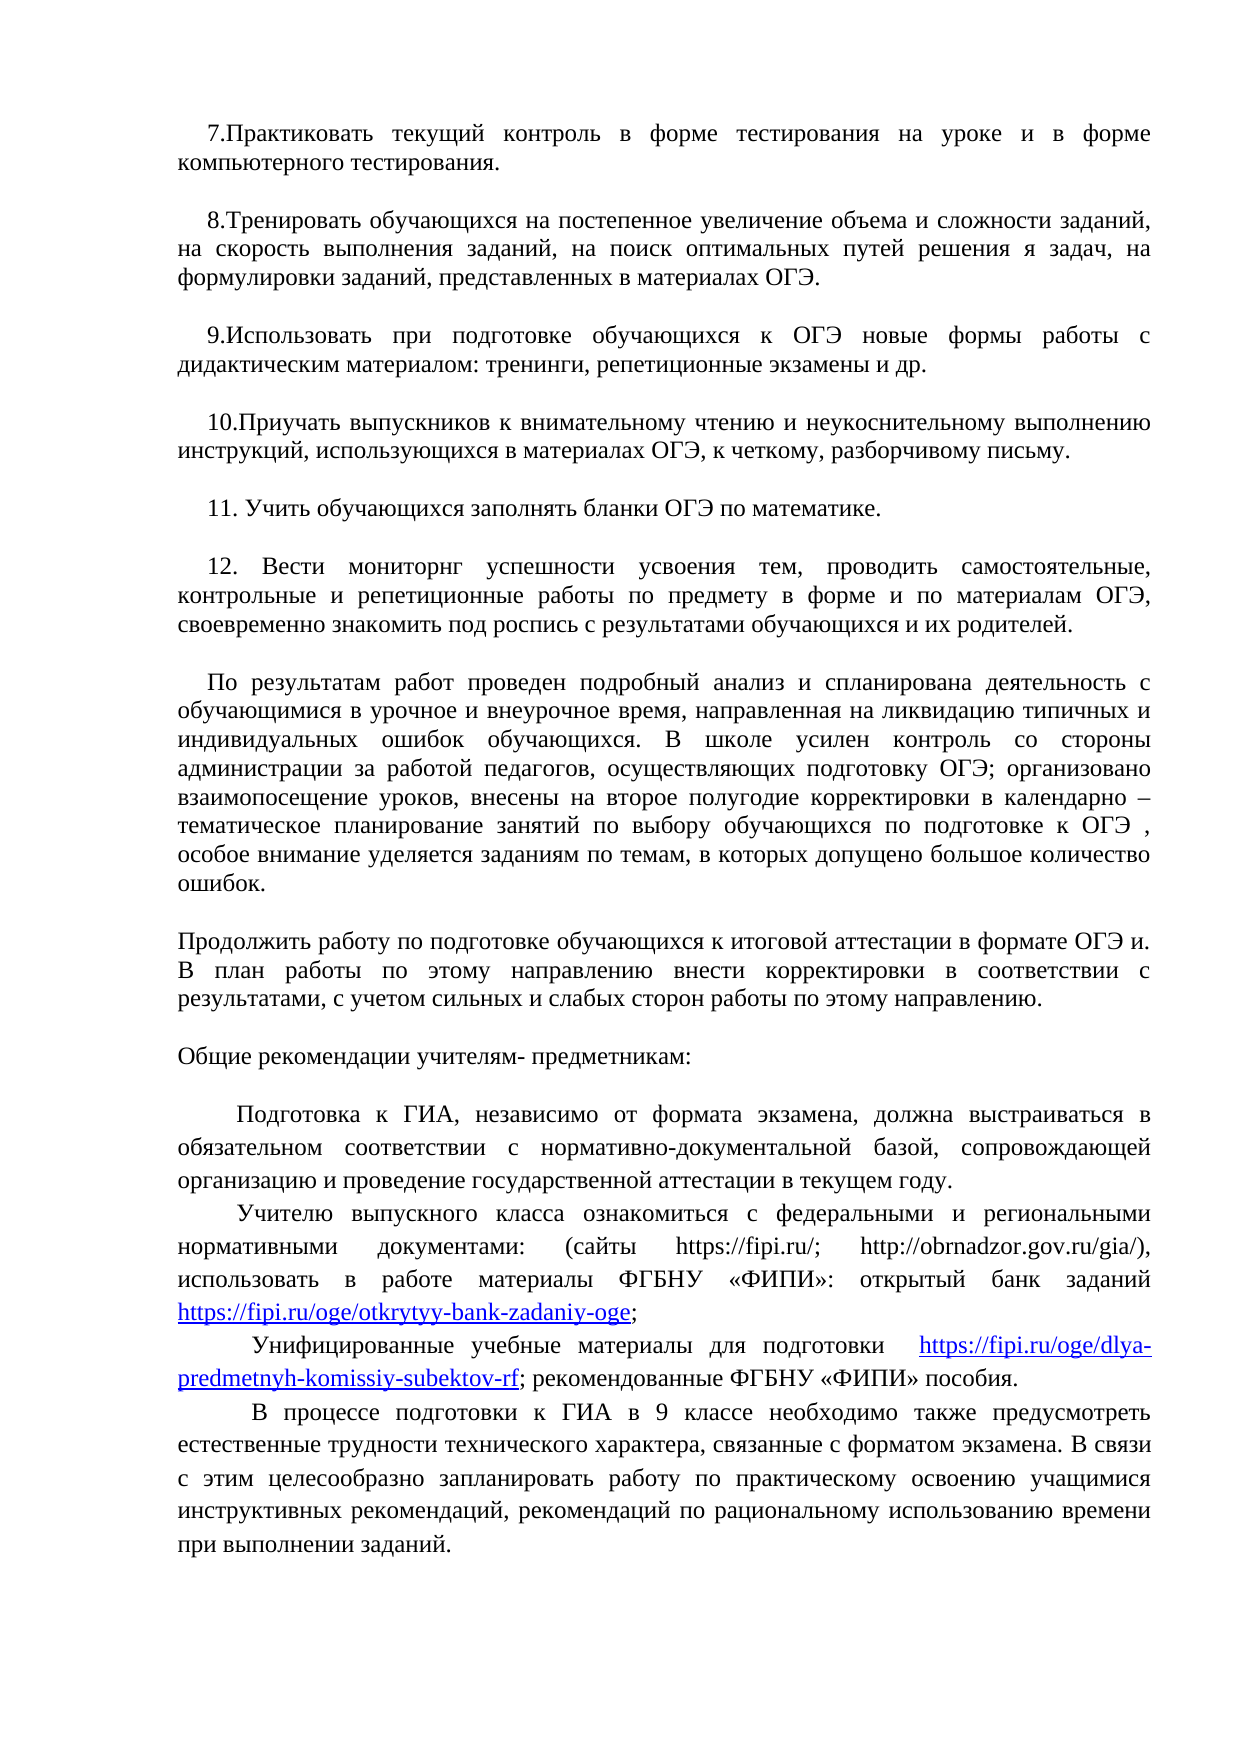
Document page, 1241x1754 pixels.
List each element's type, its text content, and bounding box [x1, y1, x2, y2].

text 9.Использовать при подготовке обучающихся к ОГЭ новые формы работы с дидактическим материалом: тренинги, репетиционные экзамены и др. [177, 320, 1152, 378]
list Подготовка к ГИА, независимо от формата экзамена, должна выстраиваться в обязательном соответствии с нормативно-документальной базой, сопровождающей организацию и проведение государственной аттестации в текущем году. [177, 1099, 1152, 1194]
list Учителю выпускного класса ознакомиться с федеральными и региональными нормативными документами: (сайты https://fipi.ru/; http://obrnadzor.gov.ru/gia/), использовать в работе материалы ФГБНУ «ФИПИ»: открытый банк заданий https://fipi.ru/oge/otkrytyy-bank-zadaniy-oge; [177, 1198, 1152, 1326]
text По результатам работ проведен подробный анализ и спланирована деятельность с обучающимися в урочное и внеурочное время, направленная на ликвидацию типичных и индивидуальных ошибок обучающихся. В школе усилен контроль со стороны администрации за работой педагогов, осуществляющих подготовку ОГЭ; организовано взаимопосещение уроков, внесены на второе полугодие корректировки в календарно – тематическое планирование занятий по выбору обучающихся по подготовке к ОГЭ , особое внимание уделяется заданиям по темам, в которых допущено большое количество ошибок. [177, 667, 1152, 897]
text Общие рекомендации учителям- предметникам: [177, 1041, 1152, 1070]
text 8.Тренировать обучающихся на постепенное увеличение объема и сложности заданий, на скорость выполнения заданий, на поиск оптимальных путей решения я задач, на формулировки заданий, представленных в материалах ОГЭ. [177, 205, 1152, 291]
text Продолжить работу по подготовке обучающихся к итоговой аттестации в формате ОГЭ и. В план работы по этому направлению внести корректировки в соответствии с результатами, с учетом сильных и слабых сторон работы по этому направлению. [177, 926, 1152, 1012]
text 7.Практиковать текущий контроль в форме тестирования на уроке и в форме компьютерного тестирования. [177, 118, 1152, 176]
list Унифицированные учебные материалы для подготовки https://fipi.ru/oge/dlya-predmetnyh-komissiy-subektov-rf; рекомендованные ФГБНУ «ФИПИ» пособия. [177, 1331, 1152, 1392]
list В процессе подготовки к ГИА в 9 классе необходимо также предусмотреть естественные трудности технического характера, связанные с форматом экзамена. В связи с этим целесообразно запланировать работу по практическому освоению учащимися инструктивных рекомендаций, рекомендаций по рациональному использованию времени при выполнении заданий. [177, 1397, 1152, 1557]
text 10.Приучать выпускников к внимательному чтению и неукоснительному выполнению инструкций, использующихся в материалах ОГЭ, к четкому, разборчивому письму. [177, 407, 1152, 464]
text 12. Вести мониторнг успешности усвоения тем, проводить самостоятельные, контрольные и репетиционные работы по предмету в форме и по материалам ОГЭ, своевременно знакомить под роспись с результатами обучающихся и их родителей. [177, 551, 1152, 638]
text 11. Учить обучающихся заполнять бланки ОГЭ по математике. [177, 493, 1152, 522]
